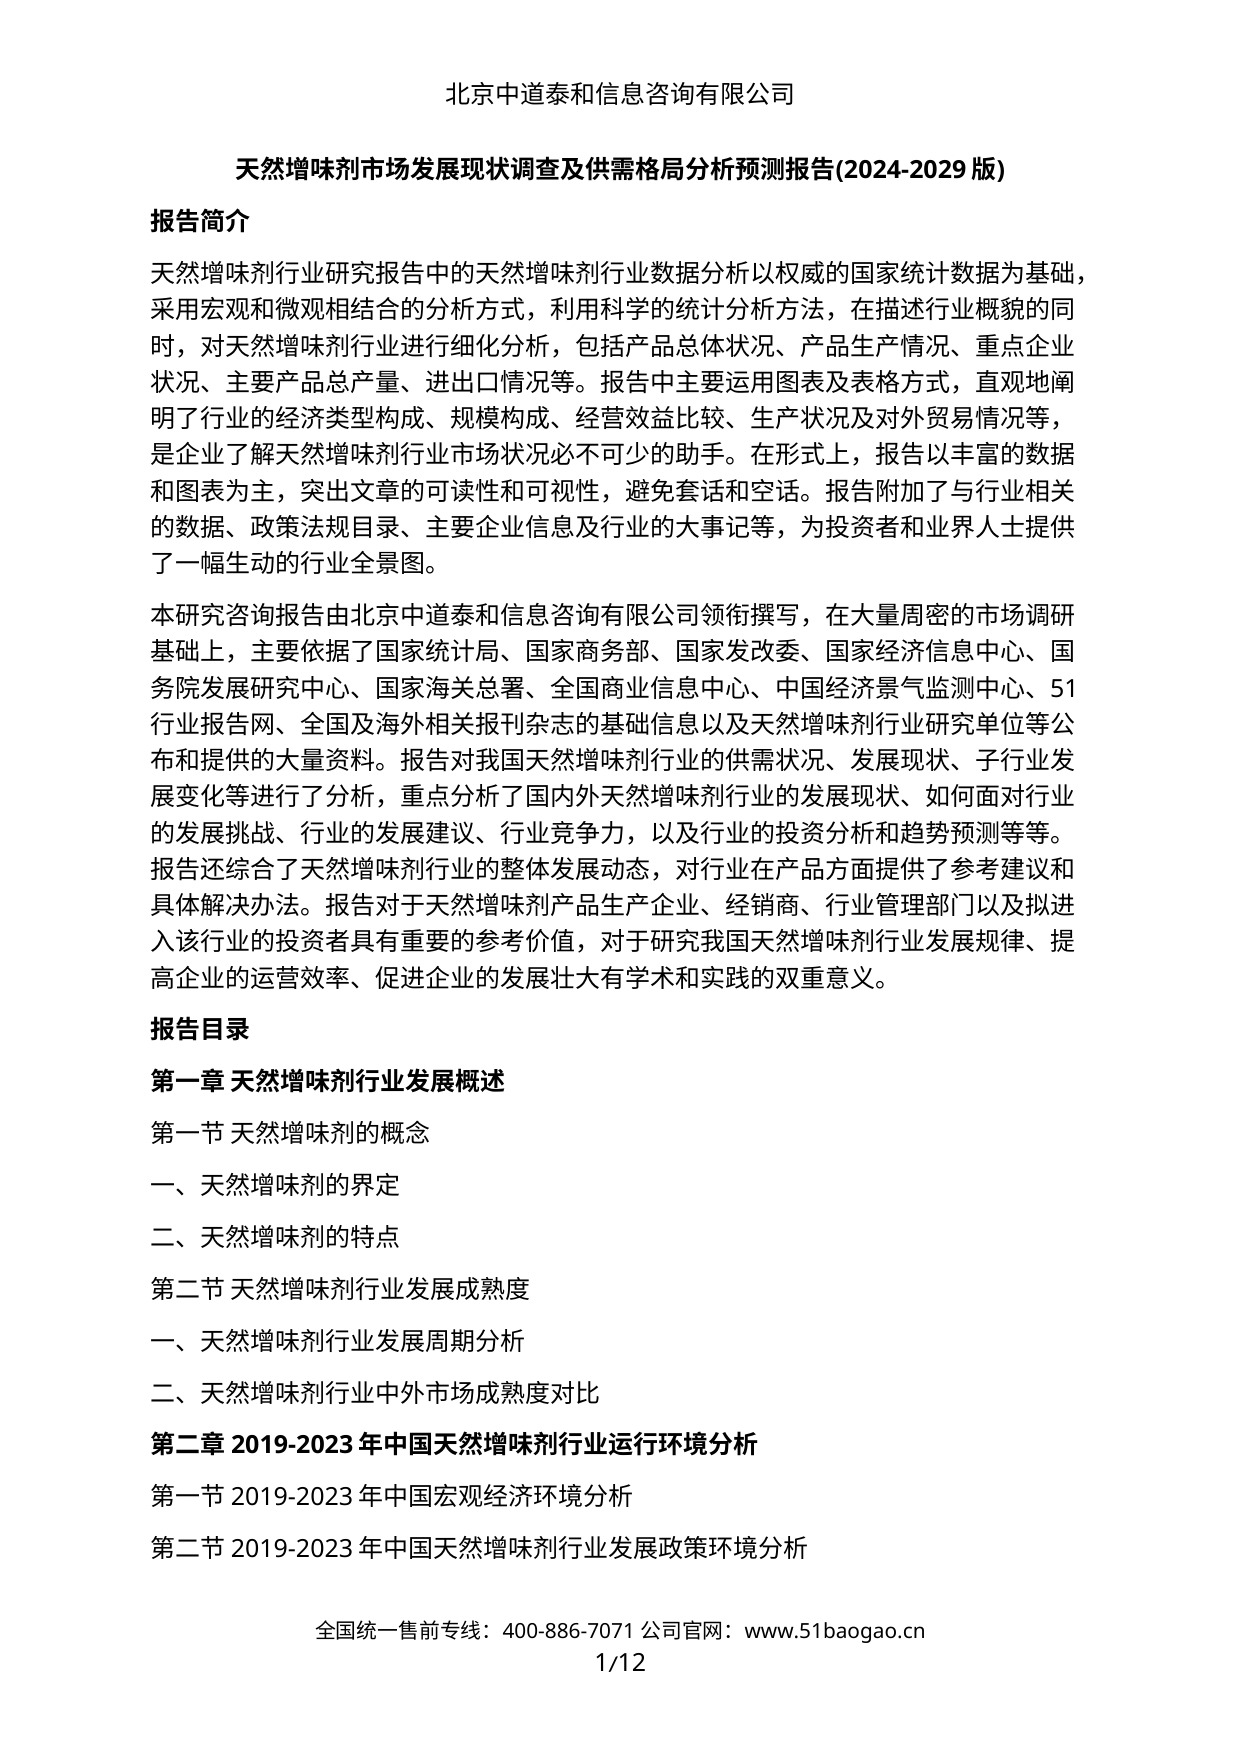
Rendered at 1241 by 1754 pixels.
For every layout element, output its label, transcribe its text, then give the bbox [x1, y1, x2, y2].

text 第二节 天然增味剂行业发展成熟度 [150, 1269, 1090, 1306]
text 第一节 2019-2023年中国宏观经济环境分析 [150, 1477, 1090, 1513]
text 第二章 2019-2023年中国天然增味剂行业运行环境分析 [150, 1425, 1090, 1461]
text 本研究咨询报告由北京中道泰和信息咨询有限公司领衔撰写，在大量周密的市场调研基础上，主要依据了国家统计局、国家商务部、国家发改委、国家经济信息中心、国务院发展研究中心、国家海关总署、全国商业信息中心、中国经济景气监测中心、51行业报告网、全国及海外相关报刊杂志的基础信息以及天然增味剂行业研究单位等公布和提供的大量资料。报告对我国天然增味剂行业的供需状况、发展现状、子行业发展变化等进行了分析，重点分析了国内外天然增味剂行业的发展现状、如何面对行业的发展挑战、行业的发展建议、行业竞争力，以及行业的投资分析和趋势预测等等。报告还综合了天然增味剂行业的整体发展动态，对行业在产品方面提供了参考建议和具体解决办法。报告对于天然增味剂产品生产企业、经销商、行业管理部门以及拟进入该行业的投资者具有重要的参考价值，对于研究我国天然增味剂行业发展规律、提高企业的运营效率、促进企业的发展壮大有学术和实践的双重意义。 [150, 596, 1090, 994]
text 第二节 2019-2023年中国天然增味剂行业发展政策环境分析 [150, 1529, 1090, 1565]
text 一、天然增味剂行业发展周期分析 [150, 1321, 1090, 1357]
text 二、天然增味剂的特点 [150, 1217, 1090, 1254]
text 二、天然增味剂行业中外市场成熟度对比 [150, 1373, 1090, 1409]
text 一、天然增味剂的界定 [150, 1166, 1090, 1202]
text 天然增味剂市场发展现状调查及供需格局分析预测报告(2024-2029版) [150, 150, 1090, 186]
text 天然增味剂行业研究报告中的天然增味剂行业数据分析以权威的国家统计数据为基础，采用宏观和微观相结合的分析方式，利用科学的统计分析方法，在描述行业概貌的同时，对天然增味剂行业进行细化分析，包括产品总体状况、产品生产情况、重点企业状况、主要产品总产量、进出口情况等。报告中主要运用图表及表格方式，直观地阐明了行业的经济类型构成、规模构成、经营效益比较、生产状况及对外贸易情况等，是企业了解天然增味剂行业市场状况必不可少的助手。在形式上，报告以丰富的数据和图表为主，突出文章的可读性和可视性，避免套话和空话。报告附加了与行业相关的数据、政策法规目录、主要企业信息及行业的大事记等，为投资者和业界人士提供了一幅生动的行业全景图。 [150, 254, 1090, 580]
text 第一节 天然增味剂的概念 [150, 1114, 1090, 1150]
text 报告目录 [150, 1010, 1090, 1046]
text 报告简介 [150, 202, 1090, 238]
text 第一章 天然增味剂行业发展概述 [150, 1062, 1090, 1098]
